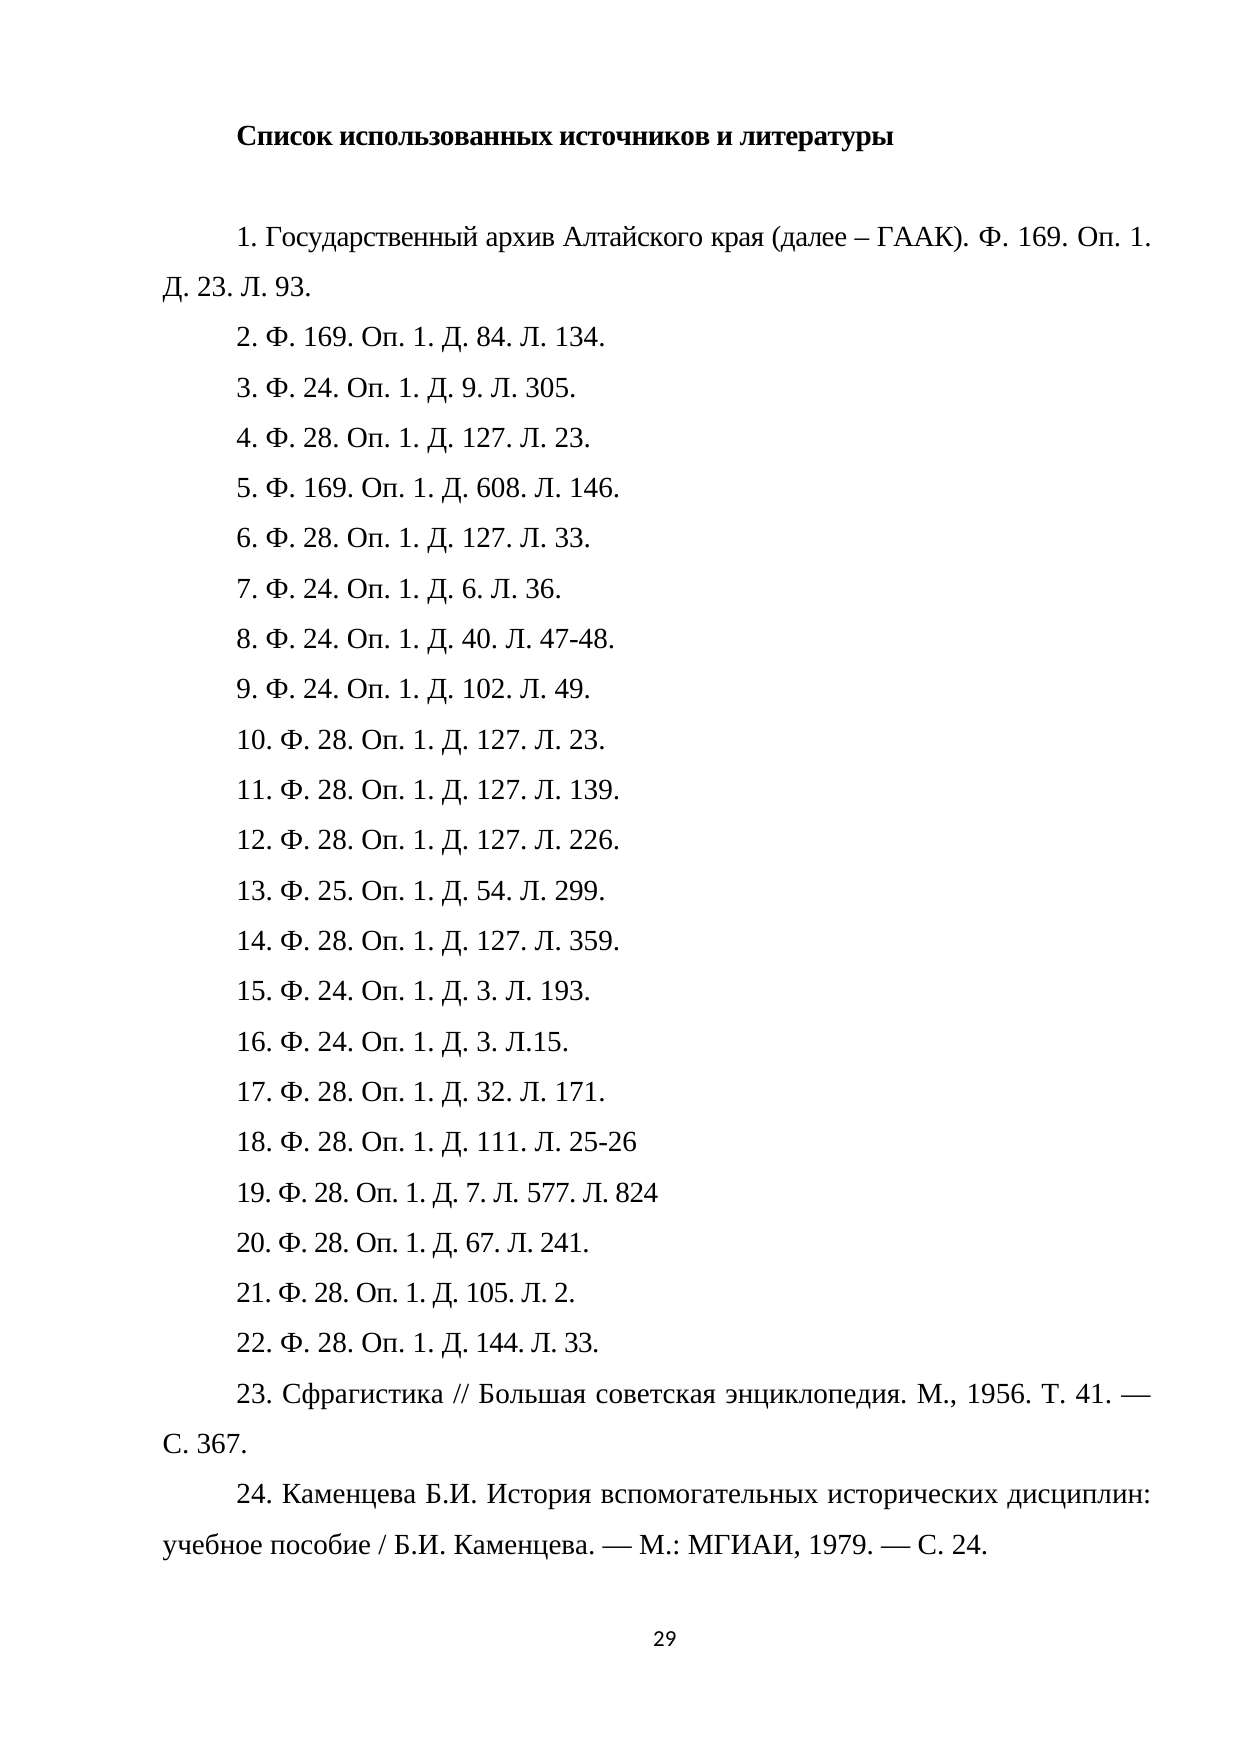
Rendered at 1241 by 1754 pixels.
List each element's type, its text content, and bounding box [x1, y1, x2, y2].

text 15. Ф. 24. Оп. 1. Д. 3. Л. 193. [162, 973, 1152, 1007]
text 24. Каменцева Б.И. История вспомогательных исторических дисциплин: учебное пособие / Б.И. Каменцева. — М.: МГИАИ, 1979. — С. 24. [162, 1477, 1152, 1560]
text 10. Ф. 28. Оп. 1. Д. 127. Л. 23. [162, 722, 1152, 755]
text 16. Ф. 24. Оп. 1. Д. 3. Л.15. [162, 1024, 1152, 1057]
text 18. Ф. 28. Оп. 1. Д. 111. Л. 25-26 [162, 1124, 1152, 1158]
text 3. Ф. 24. Оп. 1. Д. 9. Л. 305. [162, 370, 1152, 403]
text 2. Ф. 169. Оп. 1. Д. 84. Л. 134. [162, 319, 1152, 353]
text 23. Сфрагистика // Большая советская энциклопедия. М., 1956. Т. 41. — С. 367. [162, 1376, 1152, 1460]
text 22. Ф. 28. Оп. 1. Д. 144. Л. 33. [162, 1326, 1152, 1359]
text 1. Государственный архив Алтайского края (далее – ГААК). Ф. 169. Оп. 1. Д. 23. Л. 93. [162, 219, 1152, 303]
text 7. Ф. 24. Оп. 1. Д. 6. Л. 36. [162, 571, 1152, 604]
text 14. Ф. 28. Оп. 1. Д. 127. Л. 359. [162, 923, 1152, 957]
text 20. Ф. 28. Оп. 1. Д. 67. Л. 241. [162, 1225, 1152, 1258]
text 11. Ф. 28. Оп. 1. Д. 127. Л. 139. [162, 772, 1152, 806]
text 21. Ф. 28. Оп. 1. Д. 105. Л. 2. [162, 1275, 1152, 1309]
text 4. Ф. 28. Оп. 1. Д. 127. Л. 23. [162, 420, 1152, 453]
text 6. Ф. 28. Оп. 1. Д. 127. Л. 33. [162, 521, 1152, 554]
text 5. Ф. 169. Оп. 1. Д. 608. Л. 146. [162, 470, 1152, 504]
text 19. Ф. 28. Оп. 1. Д. 7. Л. 577. Л. 824 [162, 1175, 1152, 1208]
text 12. Ф. 28. Оп. 1. Д. 127. Л. 226. [162, 822, 1152, 856]
text 8. Ф. 24. Оп. 1. Д. 40. Л. 47-48. [162, 621, 1152, 655]
text 9. Ф. 24. Оп. 1. Д. 102. Л. 49. [162, 672, 1152, 705]
text 17. Ф. 28. Оп. 1. Д. 32. Л. 171. [162, 1074, 1152, 1108]
text 13. Ф. 25. Оп. 1. Д. 54. Л. 299. [162, 873, 1152, 906]
text Список использованных источников и литературы [162, 118, 1152, 152]
